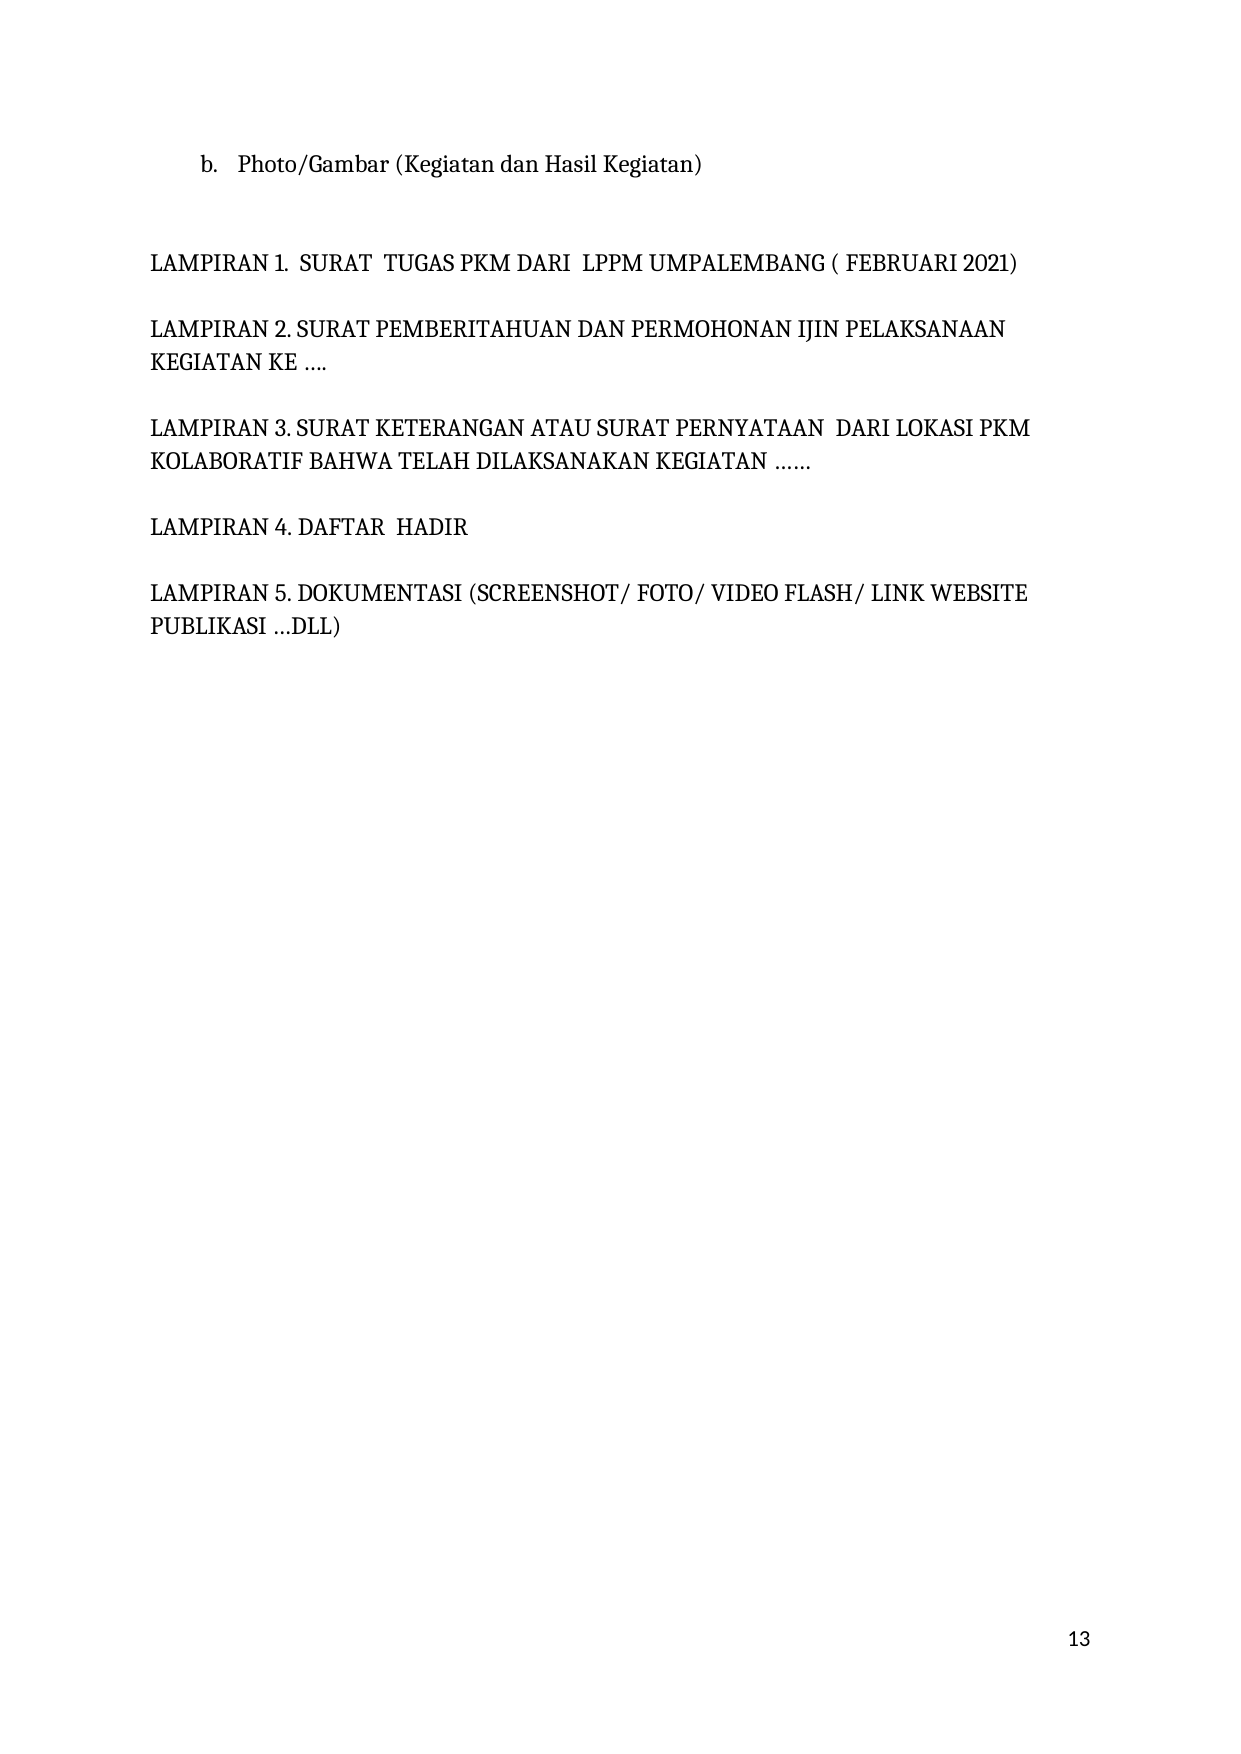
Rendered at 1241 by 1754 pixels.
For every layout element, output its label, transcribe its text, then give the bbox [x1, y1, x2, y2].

text LAMPIRAN 1. SURAT TUGAS PKM DARI LPPM UMPALEMBANG ( FEBRUARI 2021) [150, 249, 1090, 278]
text LAMPIRAN 4. DAFTAR HADIR [150, 513, 1090, 542]
text LAMPIRAN 2. SURAT PEMBERITAHUAN DAN PERMOHONAN IJIN PELAKSANAAN KEGIATAN KE …. [150, 315, 1090, 377]
text LAMPIRAN 3. SURAT KETERANGAN ATAU SURAT PERNYATAAN DARI LOKASI PKM KOLABORATIF BAHWA TELAH DILAKSANAKAN KEGIATAN …… [150, 414, 1090, 476]
text b. Photo/Gambar (Kegiatan dan Hasil Kegiatan) [200, 150, 1090, 179]
text LAMPIRAN 5. DOKUMENTASI (SCREENSHOT/ FOTO/ VIDEO FLASH/ LINK WEBSITE PUBLIKASI …DLL) [150, 579, 1090, 641]
